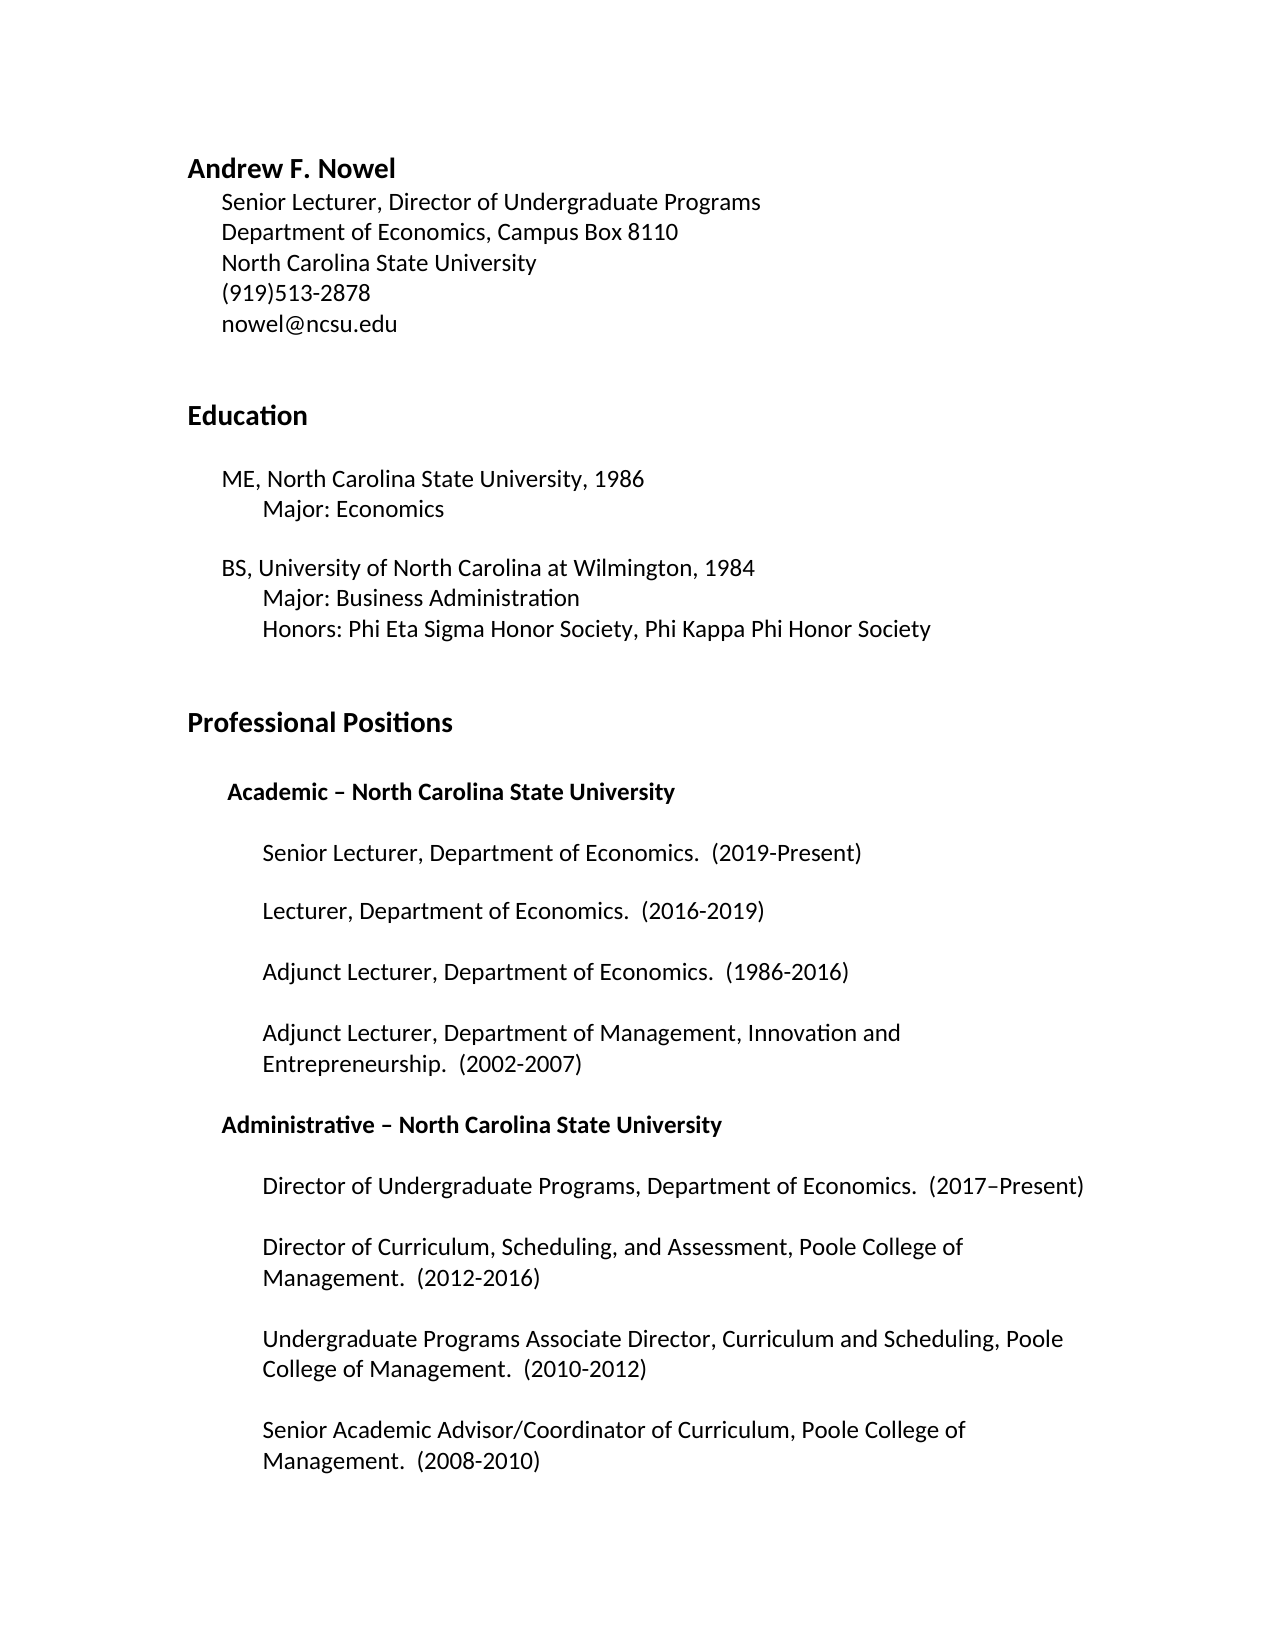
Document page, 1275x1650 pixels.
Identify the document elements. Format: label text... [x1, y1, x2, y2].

text Director of Curriculum, Scheduling, and Assessment, Poole College of Management. (2012-2016) [262, 1231, 1087, 1292]
text nowel@ncsu.edu [187, 308, 1087, 338]
text Senior Academic Advisor/Coordinator of Curriculum, Poole College of Management. (2008-2010) [262, 1414, 1087, 1475]
text BS, University of North Carolina at Wilmington, 1984 [187, 552, 1087, 582]
text (919)513-2878 [187, 277, 1087, 308]
text Honors: Phi Eta Sigma Honor Society, Phi Kappa Phi Honor Society [187, 613, 1087, 643]
text Adjunct Lecturer, Department of Management, Innovation and Entrepreneurship. (2002-2007) [262, 1017, 1087, 1078]
text Education [187, 397, 1087, 432]
text Major: Business Administration [187, 582, 1087, 613]
text Senior Lecturer, Department of Economics. (2019-Present) [187, 806, 1087, 867]
text Senior Lecturer, Director of Undergraduate Programs [187, 186, 1087, 216]
text Lecturer, Department of Economics. (2016-2019) [187, 895, 1087, 926]
text North Carolina State University [187, 247, 1087, 277]
text Undergraduate Programs Associate Director, Curriculum and Scheduling, Poole College of Management. (2010-2012) [262, 1323, 1087, 1384]
text Andrew F. Nowel [187, 150, 1087, 186]
text Professional Positions [187, 704, 1087, 740]
text Administrative – North Carolina State University [187, 1109, 1087, 1139]
text Academic – North Carolina State University [187, 776, 1087, 806]
text ME, North Carolina State University, 1986 [187, 463, 1087, 493]
text Adjunct Lecturer, Department of Economics. (1986-2016) [187, 956, 1087, 987]
text Major: Economics [187, 493, 1087, 524]
text Director of Undergraduate Programs, Department of Economics. (2017–Present) [187, 1170, 1087, 1201]
text Department of Economics, Campus Box 8110 [187, 216, 1087, 247]
